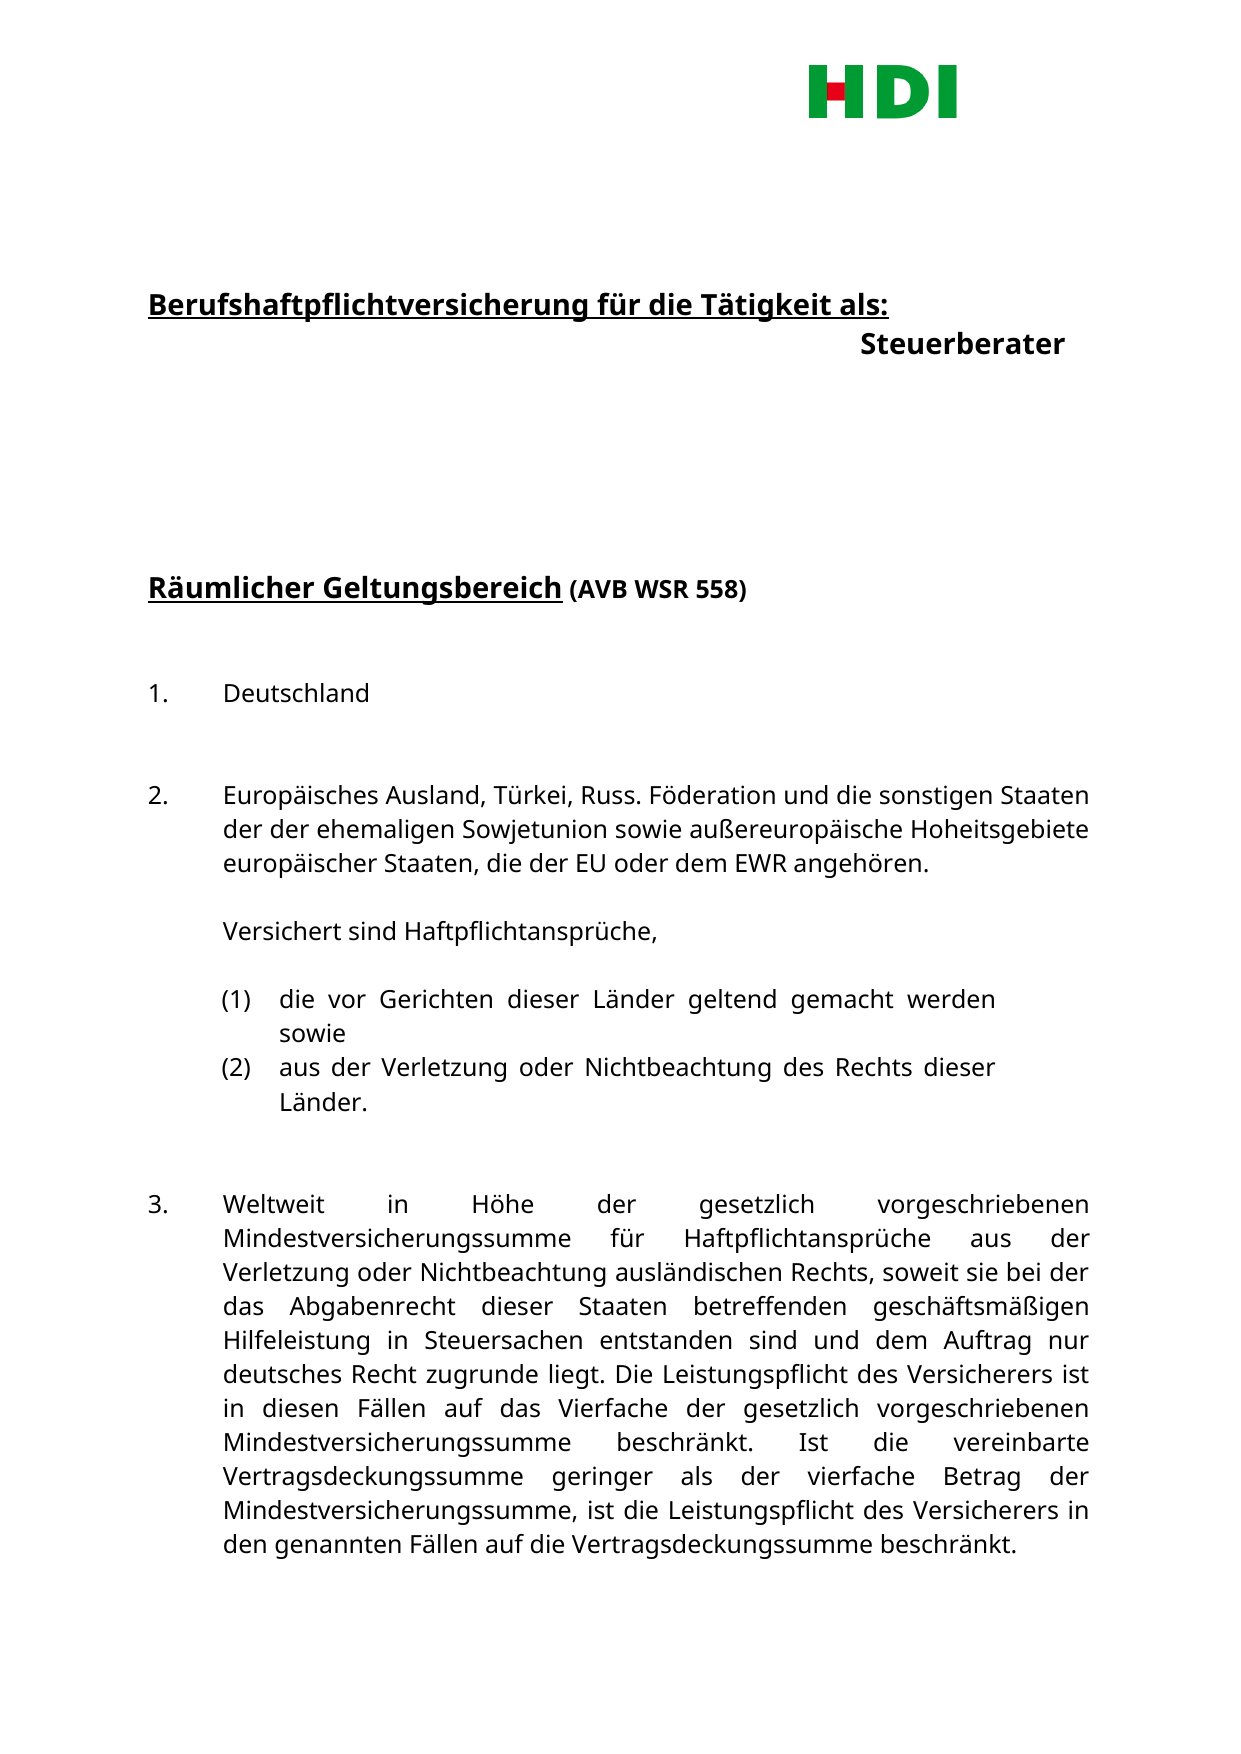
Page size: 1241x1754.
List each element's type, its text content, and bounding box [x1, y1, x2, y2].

text 2. Europäisches Ausland, Türkei, Russ. Föderation und die sonstigen Staaten der der ehemaligen Sowjetunion sowie außereuropäische Hoheitsgebiete europäischer Staaten, die der EU oder dem EWR angehören. [148, 778, 1090, 880]
text (2) aus der Verletzung oder Nichtbeachtung des Rechts dieser Länder. [221, 1050, 996, 1118]
text Versichert sind Haftpflichtansprüche, [223, 914, 1029, 948]
text Räumlicher Geltungsbereich (AVB WSR 558) [148, 568, 1093, 607]
text Berufshaftpflichtversicherung für die Tätigkeit als: Steuerberater [148, 284, 1093, 363]
text 3. Weltweit in Höhe der gesetzlich vorgeschriebenen Mindestversicherungssumme für Haftpflichtansprüche aus der Verletzung oder Nichtbeachtung ausländischen Rechts, soweit sie bei der das Abgabenrecht dieser Staaten betreffenden geschäftsmäßigen Hilfeleistung in Steuersachen entstanden sind und dem Auftrag nur deutsches Recht zugrunde liegt. Die Leistungspflicht des Versicherers ist in diesen Fällen auf das Vierfache der gesetzlich vorgeschriebenen Mindestversicherungssumme beschränkt. Ist die vereinbarte Vertragsdeckungssumme geringer als der vierfache Betrag der Mindestversicherungssumme, ist die Leistungspflicht des Versicherers in den genannten Fällen auf die Vertragsdeckungssumme beschränkt. [148, 1186, 1090, 1561]
text 1. Deutschland [148, 675, 1029, 709]
picture [773, 29, 992, 154]
text (1) die vor Gerichten dieser Länder geltend gemacht werden sowie [221, 982, 996, 1050]
